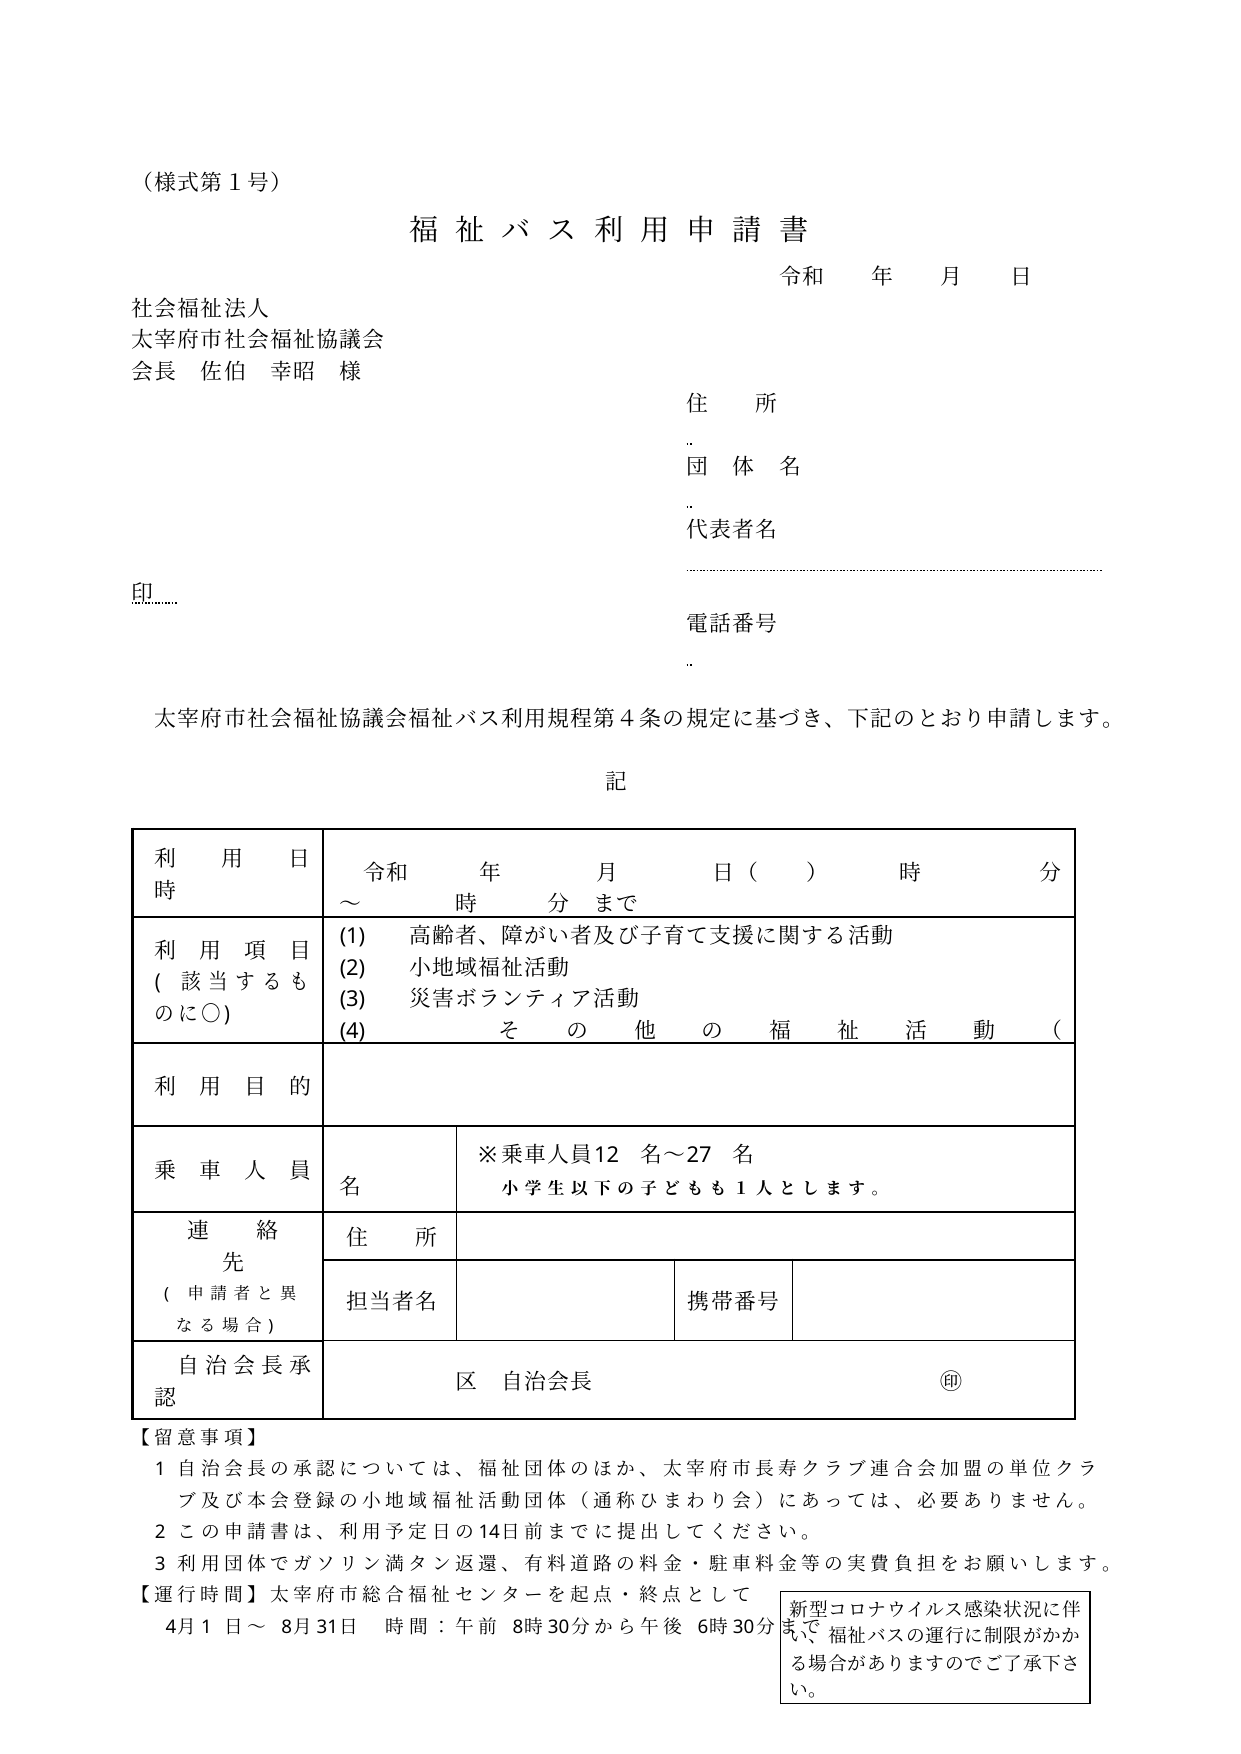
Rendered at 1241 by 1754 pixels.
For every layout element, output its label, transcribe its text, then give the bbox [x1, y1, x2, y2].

table_cell 携帯番号 [675, 1261, 792, 1339]
table_cell [324, 1044, 1074, 1125]
text 電話番号 [131, 607, 1103, 638]
text 太宰府市社会福祉協議会福祉バス利用規程第４条の規定に基づき、下記のとおり申請します。 [131, 701, 1103, 733]
table_cell 自治会長承認 [134, 1342, 322, 1418]
text 【留意事項】 [131, 1420, 1103, 1452]
text 代表者名 [131, 512, 1103, 543]
table_cell 区 自治会長 ㊞ [324, 1341, 1074, 1418]
text （様式第１号） [131, 165, 1103, 196]
table_header 令和 年 月 日（ ） 時 分 ～ 時 分 まで ※乗車から降車までの実利用時間 [324, 830, 1074, 916]
text 印 [131, 543, 1103, 607]
text 住 所 [131, 386, 1103, 417]
text 1 自治会長の承認については、福祉団体のほか、太宰府市長寿クラブ連合会加盟の単位クラブ及び本会登録の小地域福祉活動団体（通称ひまわり会）にあっては、必要ありません。 [148, 1452, 1103, 1515]
table_cell [793, 1261, 1074, 1339]
text 2 この申請書は、利用予定日の14日前までに提出してください。 [131, 1515, 1103, 1546]
text 04月1日～08月31日 時間：午前08時30分から午後06時30分まで [131, 1609, 1103, 1641]
text 団 体 名 [131, 449, 1103, 480]
text 【運行時間】太宰府市総合福祉センターを起点・終点として [131, 1578, 1103, 1609]
text 令和 年 月 日 [131, 259, 1103, 291]
table_cell 利用目的 [134, 1044, 322, 1125]
table_cell 乗車人員 [134, 1127, 322, 1211]
text 社会福祉法人 [131, 291, 1103, 323]
table_cell [457, 1261, 674, 1339]
text 3 利用団体でガソリン満タン返還、有料道路の料金・駐車料金等の実費負担をお願いします。 [131, 1546, 1103, 1578]
table_cell 連 絡 先 (申請者と異なる場合) [134, 1213, 322, 1339]
table_cell 名 [324, 1127, 456, 1211]
table_cell [457, 1213, 1074, 1258]
text 福祉バス利用申請書 [131, 196, 1103, 259]
table_cell 利用項目 (該当するものに○) [134, 918, 322, 1042]
table_cell (1) 高齢者、障がい者及び子育て支援に関する活動 (2) 小地域福祉活動 (3) 災害ボランティア活動 (4) その他の福祉活動（ ） [324, 918, 1074, 1042]
text 会長 佐伯 幸昭 様 [131, 354, 1103, 386]
text 太宰府市社会福祉協議会 [131, 323, 1103, 354]
table_cell 住 所 [324, 1213, 456, 1258]
subtitle 記 [131, 764, 1103, 796]
table_cell ※乗車人員12名～27名 小学生以下の子どもも１人とします。 [457, 1127, 1074, 1211]
table_header 利 用 日 時 [134, 830, 322, 916]
table_cell 担当者名 [324, 1261, 456, 1339]
